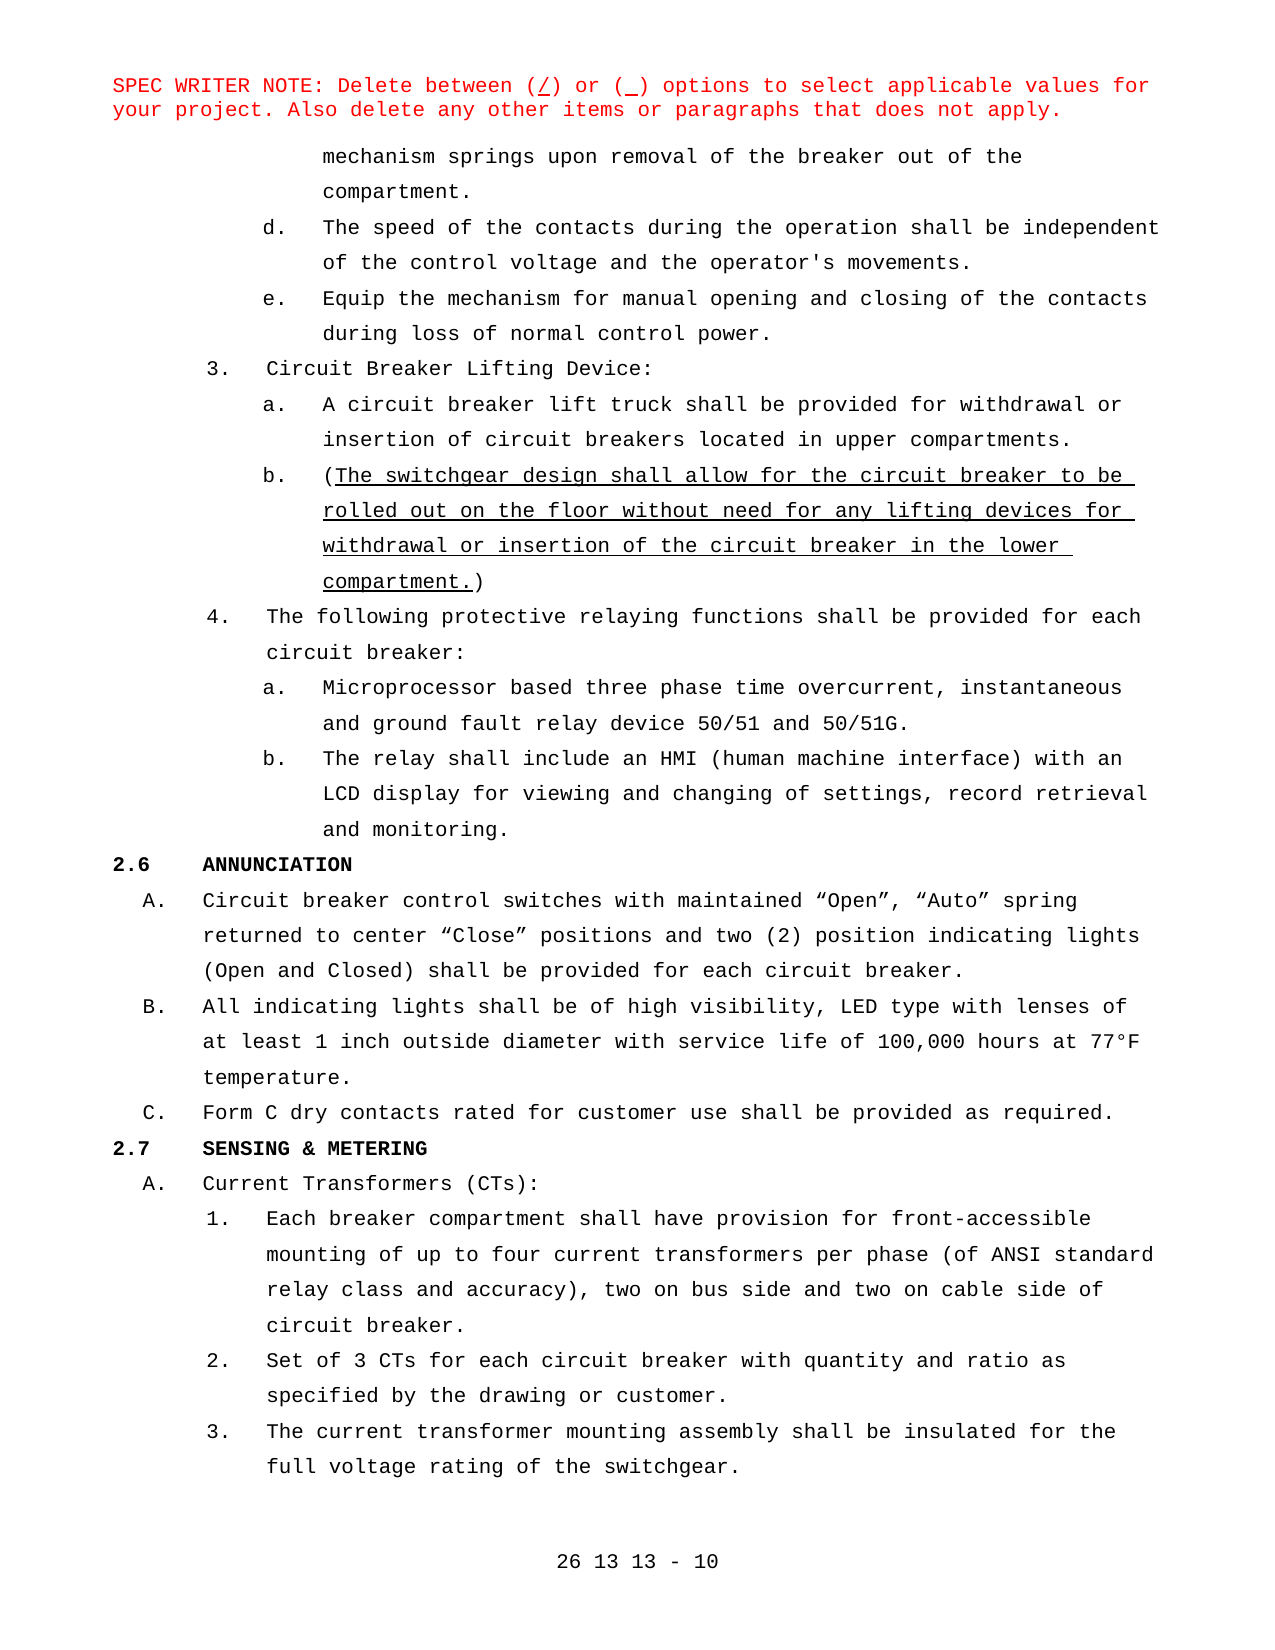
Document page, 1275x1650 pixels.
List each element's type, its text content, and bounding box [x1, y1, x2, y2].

list The following protective relaying functions shall be provided for each circuit breaker: [206, 606, 1162, 665]
list SENSING & METERING [112, 1138, 1162, 1161]
list Circuit Breaker Lifting Device: [206, 358, 1162, 382]
list The speed of the contacts during the operation shall be independent of the control voltage and the operator's movements. [262, 217, 1162, 276]
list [262, 146, 1162, 205]
list The current transformer mounting assembly shall be insulated for the full voltage rating of the switchgear. [206, 1421, 1162, 1480]
list A circuit breaker lift truck shall be provided for withdrawal or insertion of circuit breakers located in upper compartments. [262, 394, 1162, 453]
list Equip the mechanism for manual opening and closing of the contacts during loss of normal control power. [262, 288, 1162, 347]
list Microprocessor based three phase time overcurrent, instantaneous and ground fault relay device 50/51 and 50/51G. [262, 677, 1162, 736]
list (The switchgear design shall allow for the circuit breaker to be rolled out on the floor without need for any lifting devices for withdrawal or insertion of the circuit breaker in the lower compartment.) [262, 465, 1162, 594]
list Circuit breaker control switches with maintained “Open”, “Auto” spring returned to center “Close” positions and two (2) position indicating lights (Open and Closed) shall be provided for each circuit breaker. [142, 890, 1162, 984]
list All indicating lights shall be of high visibility, LED type with lenses of at least 1 inch outside diameter with service life of 100,000 hours at 77°F temperature. [142, 996, 1162, 1090]
list Set of 3 CTs for each circuit breaker with quantity and ratio as specified by the drawing or customer. [206, 1350, 1162, 1409]
list The relay shall include an HMI (human machine interface) with an LCD display for viewing and changing of settings, record retrieval and monitoring. [262, 748, 1162, 842]
list Form C dry contacts rated for customer use shall be provided as required. [142, 1102, 1162, 1126]
list Current Transformers (CTs): [142, 1173, 1162, 1197]
list ANNUNCIATION [112, 854, 1162, 878]
list Each breaker compartment shall have provision for front-accessible mounting of up to four current transformers per phase (of ANSI standard relay class and accuracy), two on bus side and two on cable side of circuit breaker. [206, 1208, 1162, 1338]
